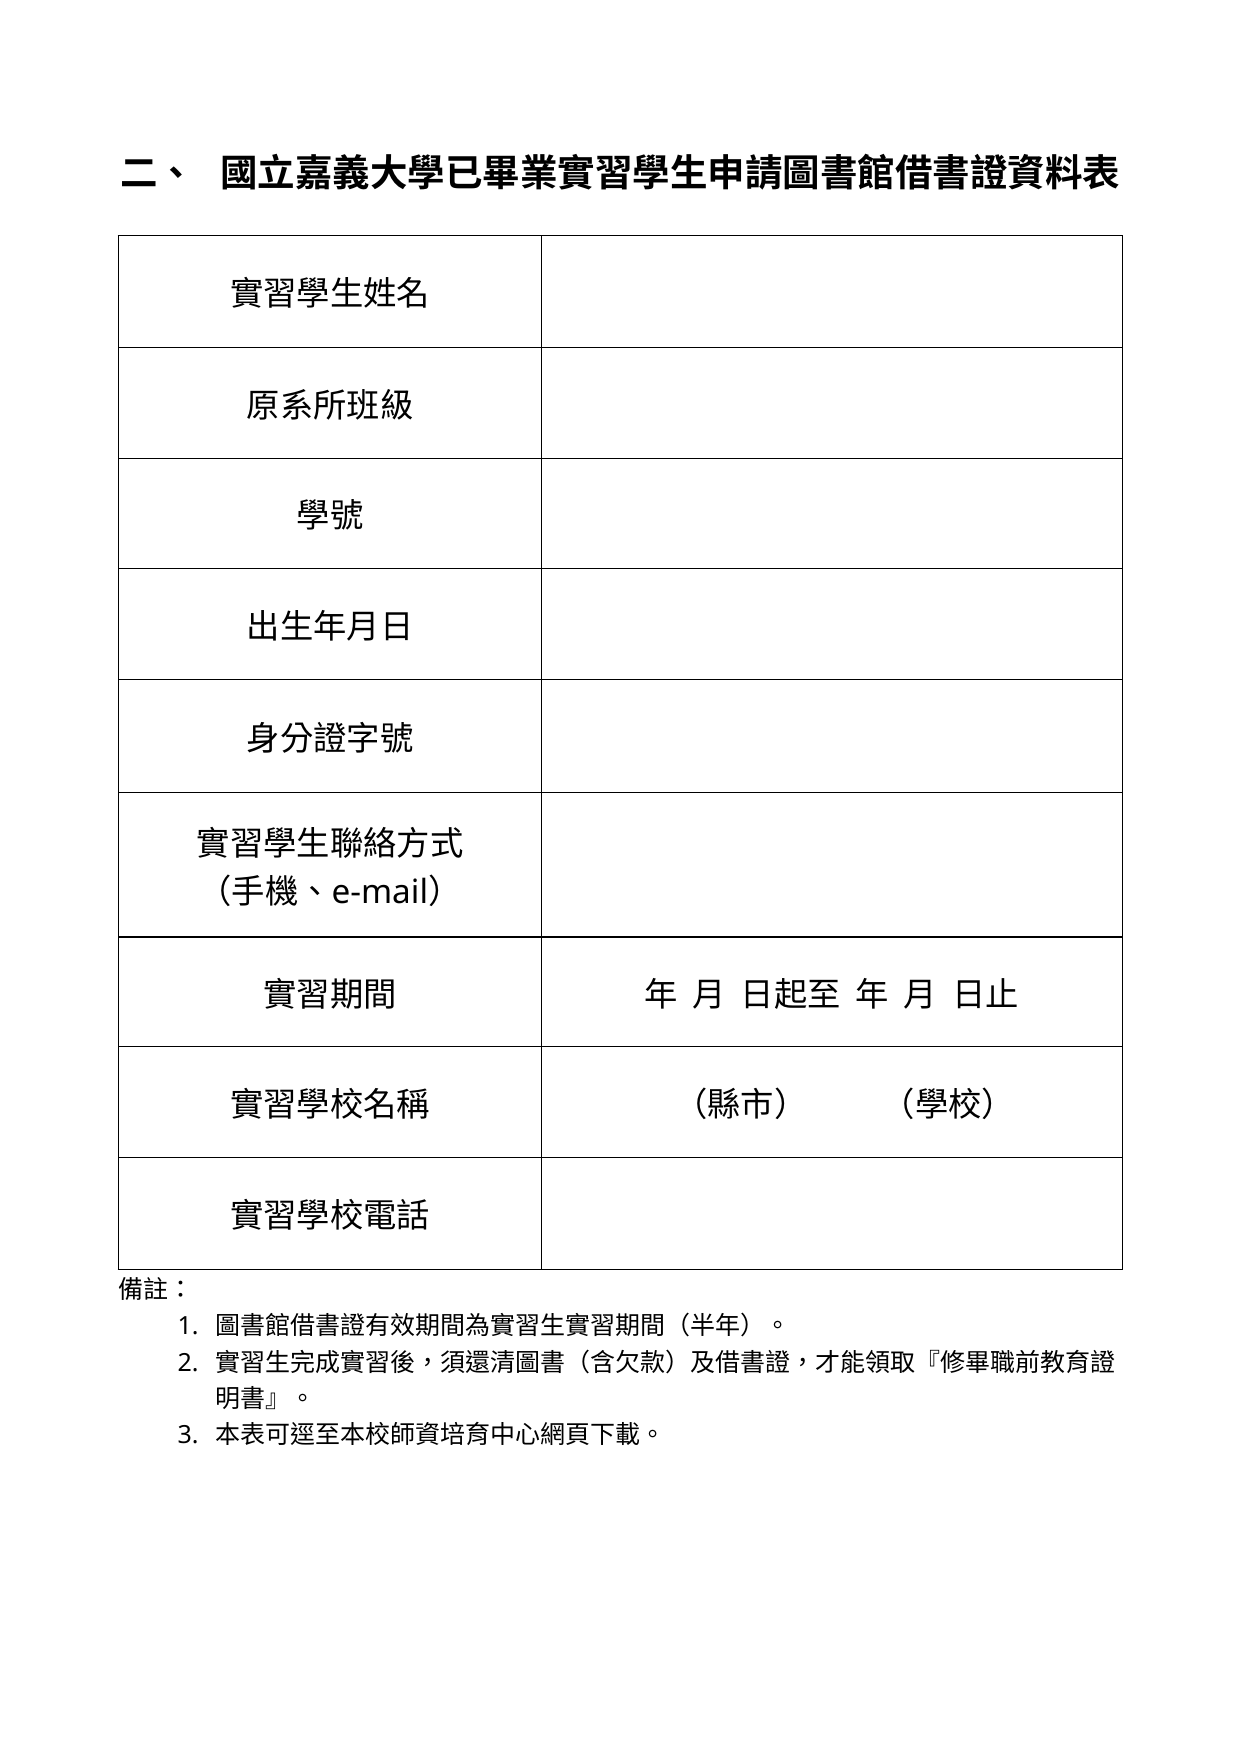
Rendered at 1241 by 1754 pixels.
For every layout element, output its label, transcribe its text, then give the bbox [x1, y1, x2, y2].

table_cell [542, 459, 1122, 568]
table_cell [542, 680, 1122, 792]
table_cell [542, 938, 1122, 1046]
list 圖書館借書證有效期間為實習生實習期間（半年）。 [177, 1306, 1122, 1342]
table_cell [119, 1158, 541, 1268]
list 實習生完成實習後，須還清圖書（含欠款）及借書證，才能領取『修畢職前教育證明書』。 [177, 1342, 1122, 1414]
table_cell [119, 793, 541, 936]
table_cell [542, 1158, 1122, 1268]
list 本表可逕至本校師資培育中心網頁下載。 [177, 1414, 1122, 1451]
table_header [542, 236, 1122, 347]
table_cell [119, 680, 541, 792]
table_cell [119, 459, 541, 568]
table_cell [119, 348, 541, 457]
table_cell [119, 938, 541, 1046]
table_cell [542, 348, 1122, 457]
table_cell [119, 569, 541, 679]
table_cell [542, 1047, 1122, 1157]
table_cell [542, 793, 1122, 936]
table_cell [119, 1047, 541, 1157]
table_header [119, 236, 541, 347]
title 國立嘉義大學已畢業實習學生申請圖書館借書證資料表 [118, 143, 1122, 197]
text 備註： [118, 1270, 1122, 1306]
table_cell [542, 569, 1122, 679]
